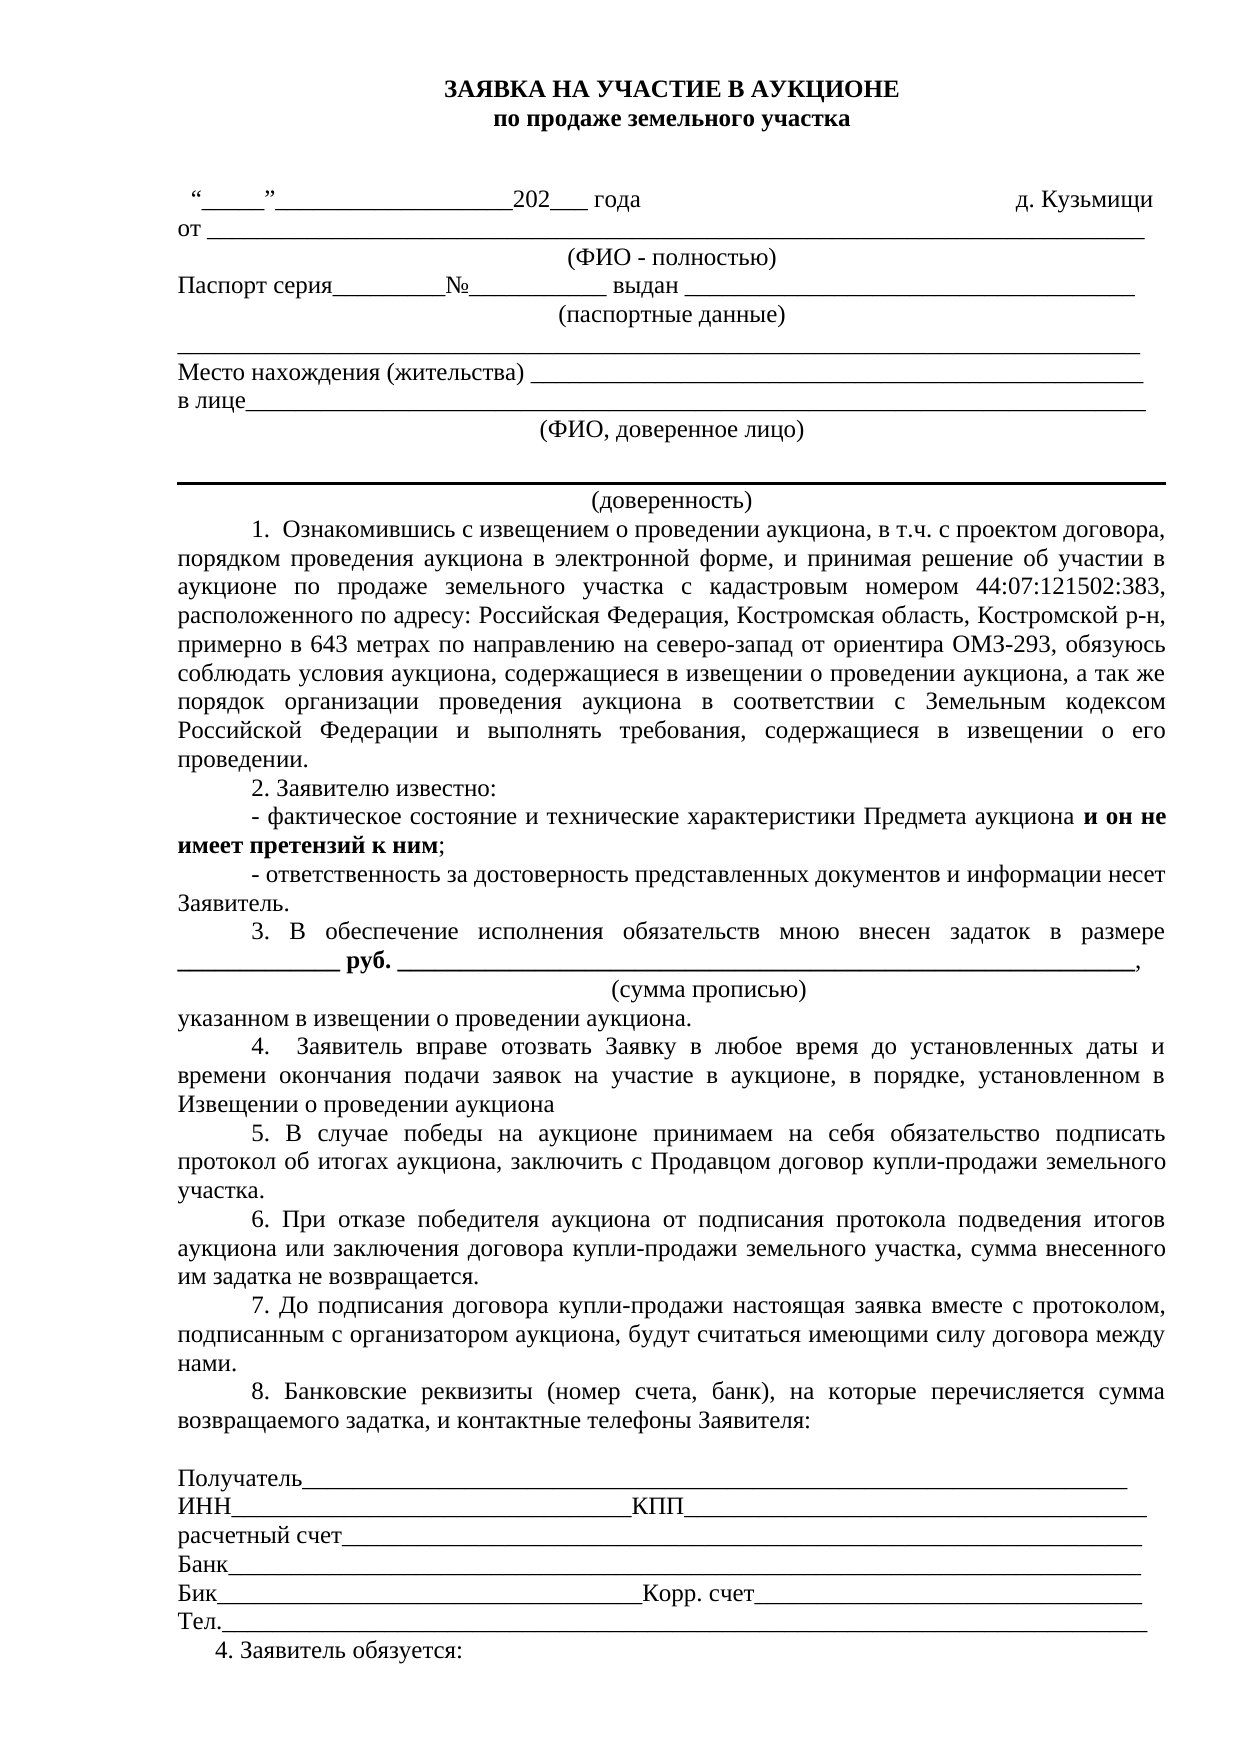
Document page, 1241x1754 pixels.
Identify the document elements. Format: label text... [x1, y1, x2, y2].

text расчетный счет________________________________________________________________ [177, 1520, 1166, 1549]
text - ответственность за достоверность представленных документов и информации несет Заявитель. [177, 859, 1166, 916]
text 6. При отказе победителя аукциона от подписания протокола подведения итогов аукциона или заключения договора купли-продажи земельного участка, сумма внесенного им задатка не возвращается. [177, 1204, 1166, 1290]
text (сумма прописью) [177, 974, 1166, 1003]
text “_____”___________________202___ года д. Кузьмищи [177, 184, 1166, 213]
text Тел.__________________________________________________________________________ [177, 1606, 1166, 1635]
text 4. Заявитель вправе отозвать Заявку в любое время до установленных даты и времени окончания подачи заявок на участие в аукционе, в порядке, установленном в Извещении о проведении аукциона [177, 1031, 1166, 1118]
text _____________________________________________________________________________ [177, 328, 1166, 357]
text 5. В случае победы на аукционе принимаем на себя обязательство подписать протокол об итогах аукциона, заключить с Продавцом договор купли-продажи земельного участка. [177, 1118, 1166, 1204]
text по продаже земельного участка [177, 103, 1166, 131]
text 1. Ознакомившись с извещением о проведении аукциона, в т.ч. с проектом договора, порядком проведения аукциона в электронной форме, и принимая решение об участии в аукционе по продаже земельного участка с кадастровым номером 44:07:121502:383, расположенного по адресу: Российская Федерация, Костромская область, Костромской р-н, примерно в 643 метрах по направлению на северо-запад от ориентира ОМЗ-293, обязуюсь соблюдать условия аукциона, содержащиеся в извещении о проведении аукциона, а так же порядок организации проведения аукциона в соответствии с Земельным кодексом Российской Федерации и выполнять требования, содержащиеся в извещении о его проведении. [177, 514, 1166, 773]
text от ___________________________________________________________________________ [177, 213, 1166, 242]
text Банк_________________________________________________________________________ [177, 1549, 1166, 1578]
text в лице________________________________________________________________________ [177, 385, 1166, 414]
text Бик__________________________________Корр. счет_______________________________ [177, 1578, 1166, 1606]
text (доверенность) [177, 485, 1166, 514]
text 8. Банковские реквизиты (номер счета, банк), на которые перечисляется сумма возвращаемого задатка, и контактные телефоны Заявителя: [177, 1376, 1166, 1434]
text указанном в извещении о проведении аукциона. [177, 1003, 1166, 1031]
text - фактическое состояние и технические характеристики Предмета аукциона и он не имеет претензий к ним; [177, 801, 1166, 859]
text 3. В обеспечение исполнения обязательств мною внесен задаток в размере _____________ руб. ___________________________________________________________, [177, 916, 1166, 974]
text 4. Заявитель обязуется: [177, 1635, 1166, 1664]
text ЗАЯВКА НА УЧАСТИЕ В АУКЦИОНЕ [177, 74, 1166, 103]
text (ФИО - полностью) [177, 242, 1166, 270]
text Место нахождения (жительства) _________________________________________________ [177, 357, 1166, 385]
text 7. До подписания договора купли-продажи настоящая заявка вместе с протоколом, подписанным с организатором аукциона, будут считаться имеющими силу договора между нами. [177, 1290, 1166, 1376]
text Паспорт серия_________№___________ выдан ____________________________________ [177, 270, 1166, 299]
text Получатель__________________________________________________________________ [177, 1463, 1166, 1491]
text 2. Заявителю известно: [177, 773, 1166, 801]
text ИНН________________________________КПП_____________________________________ [177, 1491, 1166, 1520]
text (ФИО, доверенное лицо) [177, 414, 1166, 443]
text (паспортные данные) [177, 299, 1166, 328]
